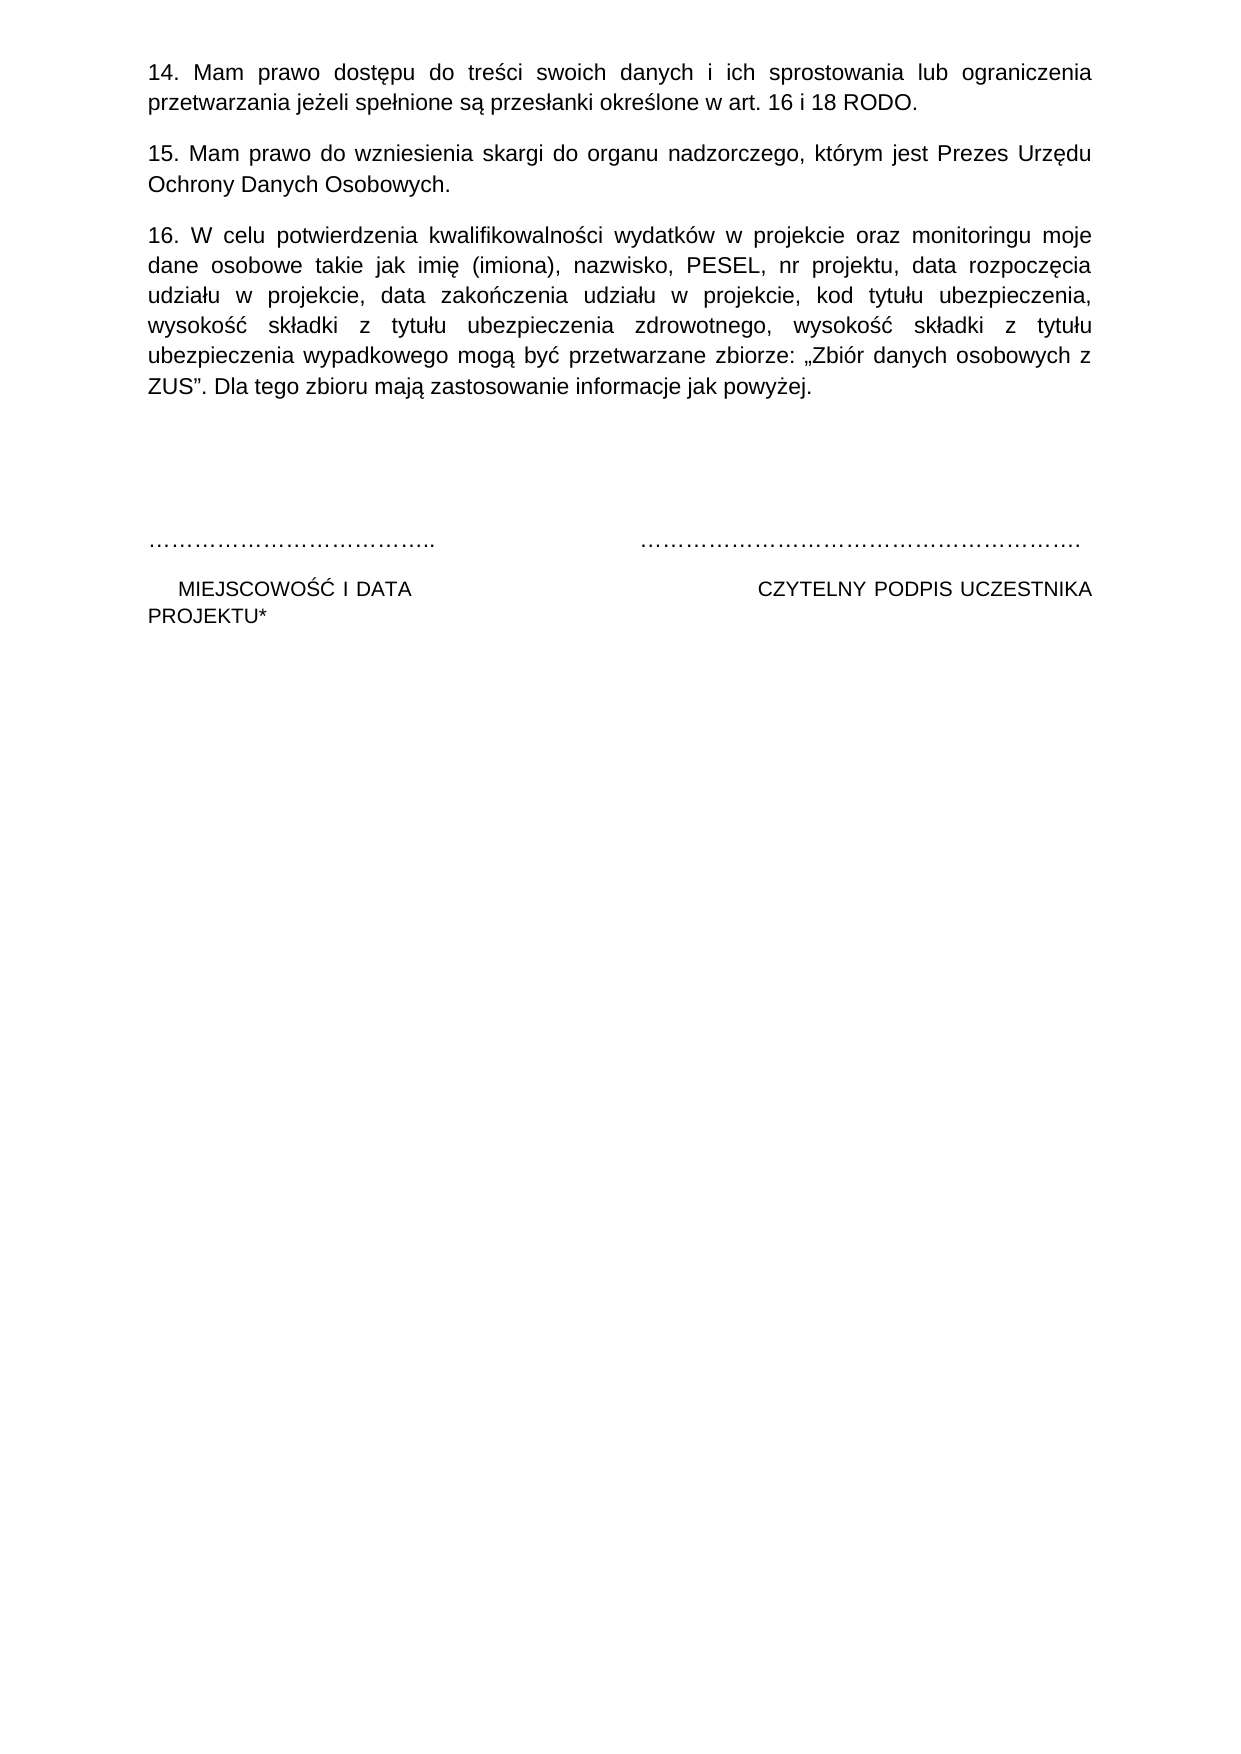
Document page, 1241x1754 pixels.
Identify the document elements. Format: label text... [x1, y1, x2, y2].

text 15. Mam prawo do wzniesienia skargi do organu nadzorczego, którym jest Prezes Urzędu Ochrony Danych Osobowych. [148, 140, 1092, 197]
text 16. W celu potwierdzenia kwalifikowalności wydatków w projekcie oraz monitoringu moje dane osobowe takie jak imię (imiona), nazwisko, PESEL, nr projektu, data rozpoczęcia udziału w projekcie, data zakończenia udziału w projekcie, kod tytułu ubezpieczenia, wysokość składki z tytułu ubezpieczenia zdrowotnego, wysokość składki z tytułu ubezpieczenia wypadkowego mogą być przetwarzane zbiorze: „Zbiór danych osobowych z ZUS”. Dla tego zbioru mają zastosowanie informacje jak powyżej. [148, 222, 1092, 399]
text ……………………………….. …………………………………………………. [148, 526, 1092, 552]
text MIEJSCOWOŚĆ I DATA CZYTELNY PODPIS UCZESTNIKA PROJEKTU* [148, 577, 1092, 628]
text 14. Mam prawo dostępu do treści swoich danych i ich sprostowania lub ograniczenia przetwarzania jeżeli spełnione są przesłanki określone w art. 16 i 18 RODO. [148, 59, 1092, 116]
